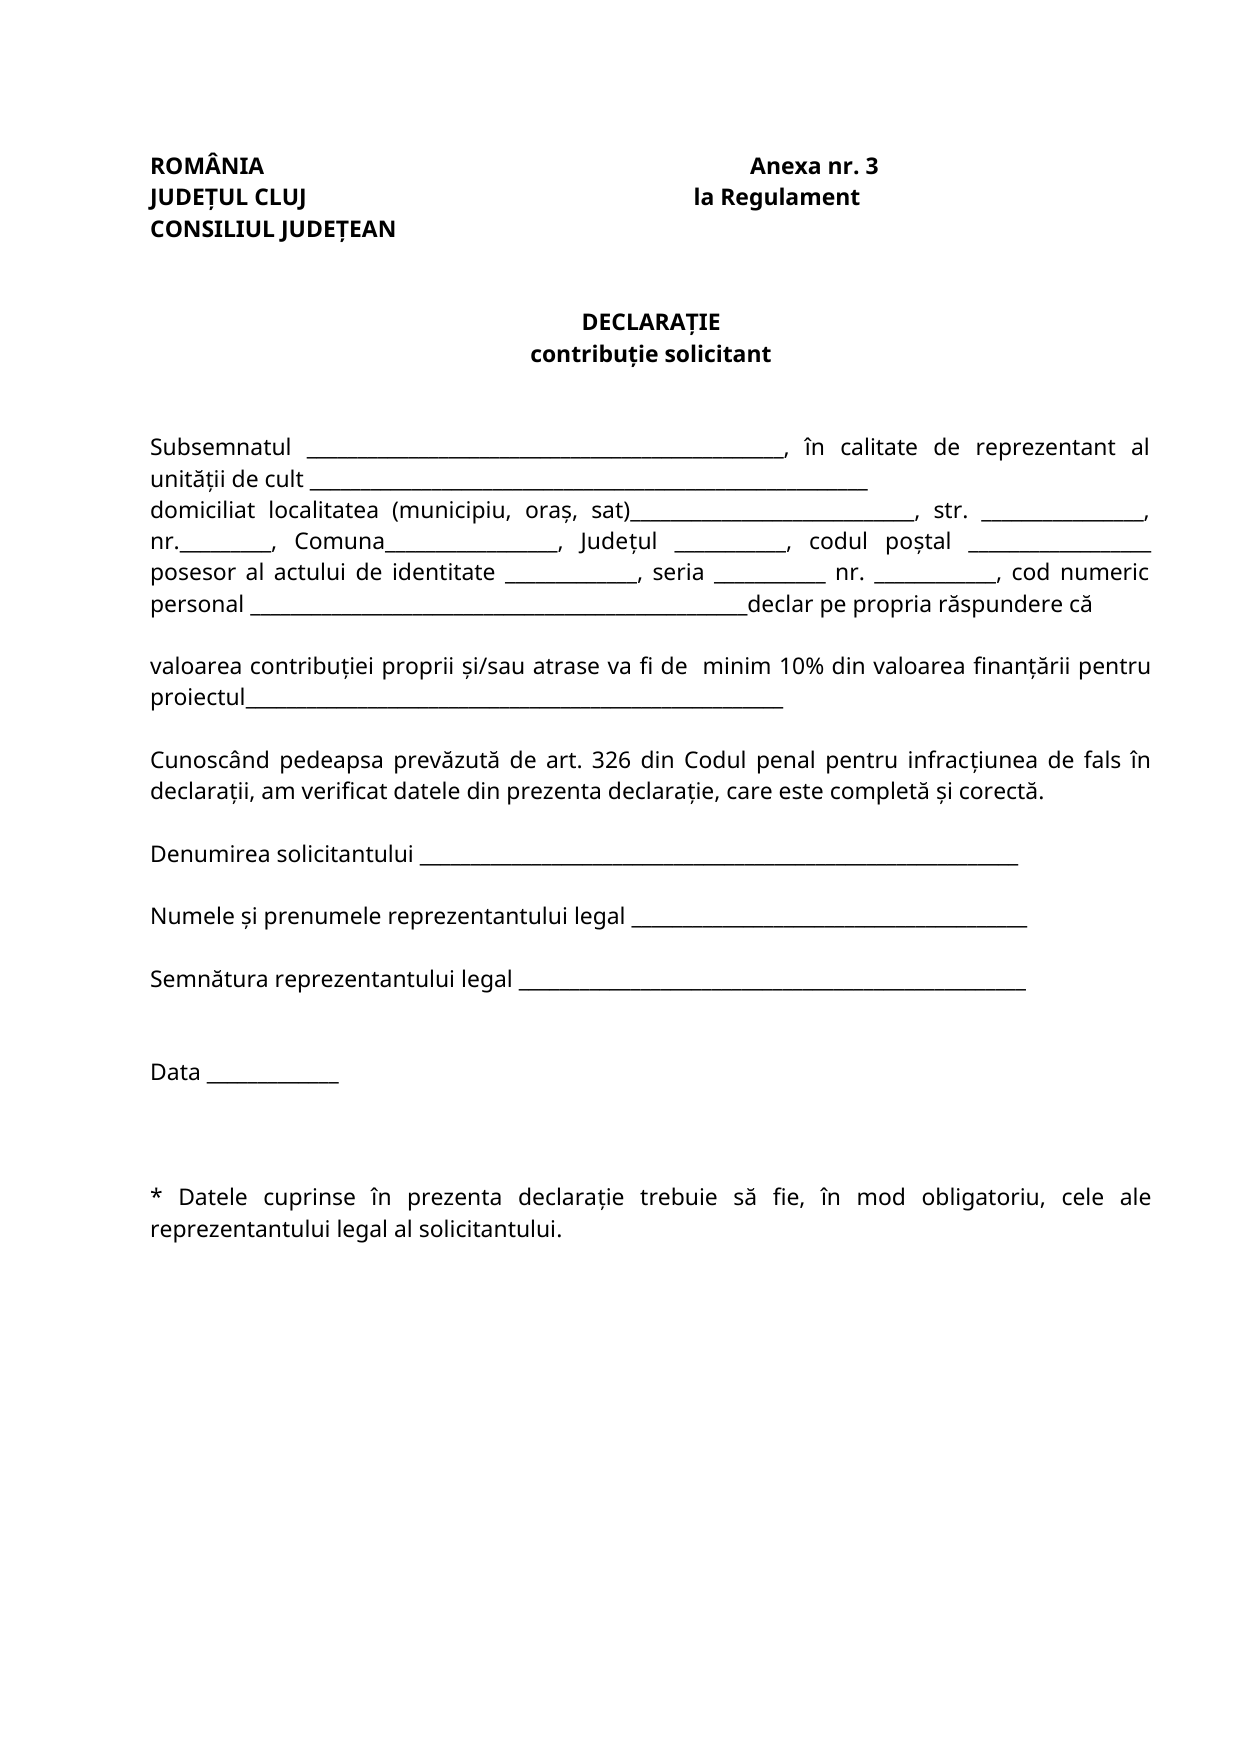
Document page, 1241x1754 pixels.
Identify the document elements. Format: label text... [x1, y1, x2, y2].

text * Datele cuprinse în prezenta declaraţie trebuie să fie, în mod obligatoriu, cele ale reprezentantului legal al solicitantului. [150, 1181, 1152, 1244]
text ROMÂNIA Anexa nr. 3 [150, 150, 1152, 181]
text domiciliat localitatea (municipiu, oraș, sat)____________________________, str. ________________, nr._________, Comuna_________________, Judeţul ___________, codul poştal __________________ posesor al actului de identitate _____________, seria ___________ nr. ____________, cod numeric personal _________________________________________________declar pe propria răspundere că [150, 494, 1152, 619]
text Subsemnatul _______________________________________________, în calitate de reprezentant al unității de cult _______________________________________________________ [150, 431, 1152, 494]
text contribuție solicitant [150, 337, 1152, 369]
text valoarea contribuţiei proprii şi/sau atrase va fi de minim 10% din valoarea finanțării pentru proiectul_____________________________________________________ [150, 650, 1152, 712]
text JUDEŢUL CLUJ la Regulament [150, 181, 1152, 212]
text DECLARAŢIE [150, 306, 1152, 337]
text Cunoscând pedeapsa prevăzută de art. 326 din Codul penal pentru infracţiunea de fals în declaraţii, am verificat datele din prezenta declaraţie, care este completă şi corectă. [150, 744, 1152, 806]
text Semnătura reprezentantului legal __________________________________________________ [150, 962, 1152, 994]
text Numele și prenumele reprezentantului legal _______________________________________ [150, 900, 1152, 931]
text Denumirea solicitantului ___________________________________________________________ [150, 837, 1152, 869]
text Data _____________ [150, 1056, 1152, 1087]
text CONSILIUL JUDEŢEAN [150, 212, 1152, 244]
